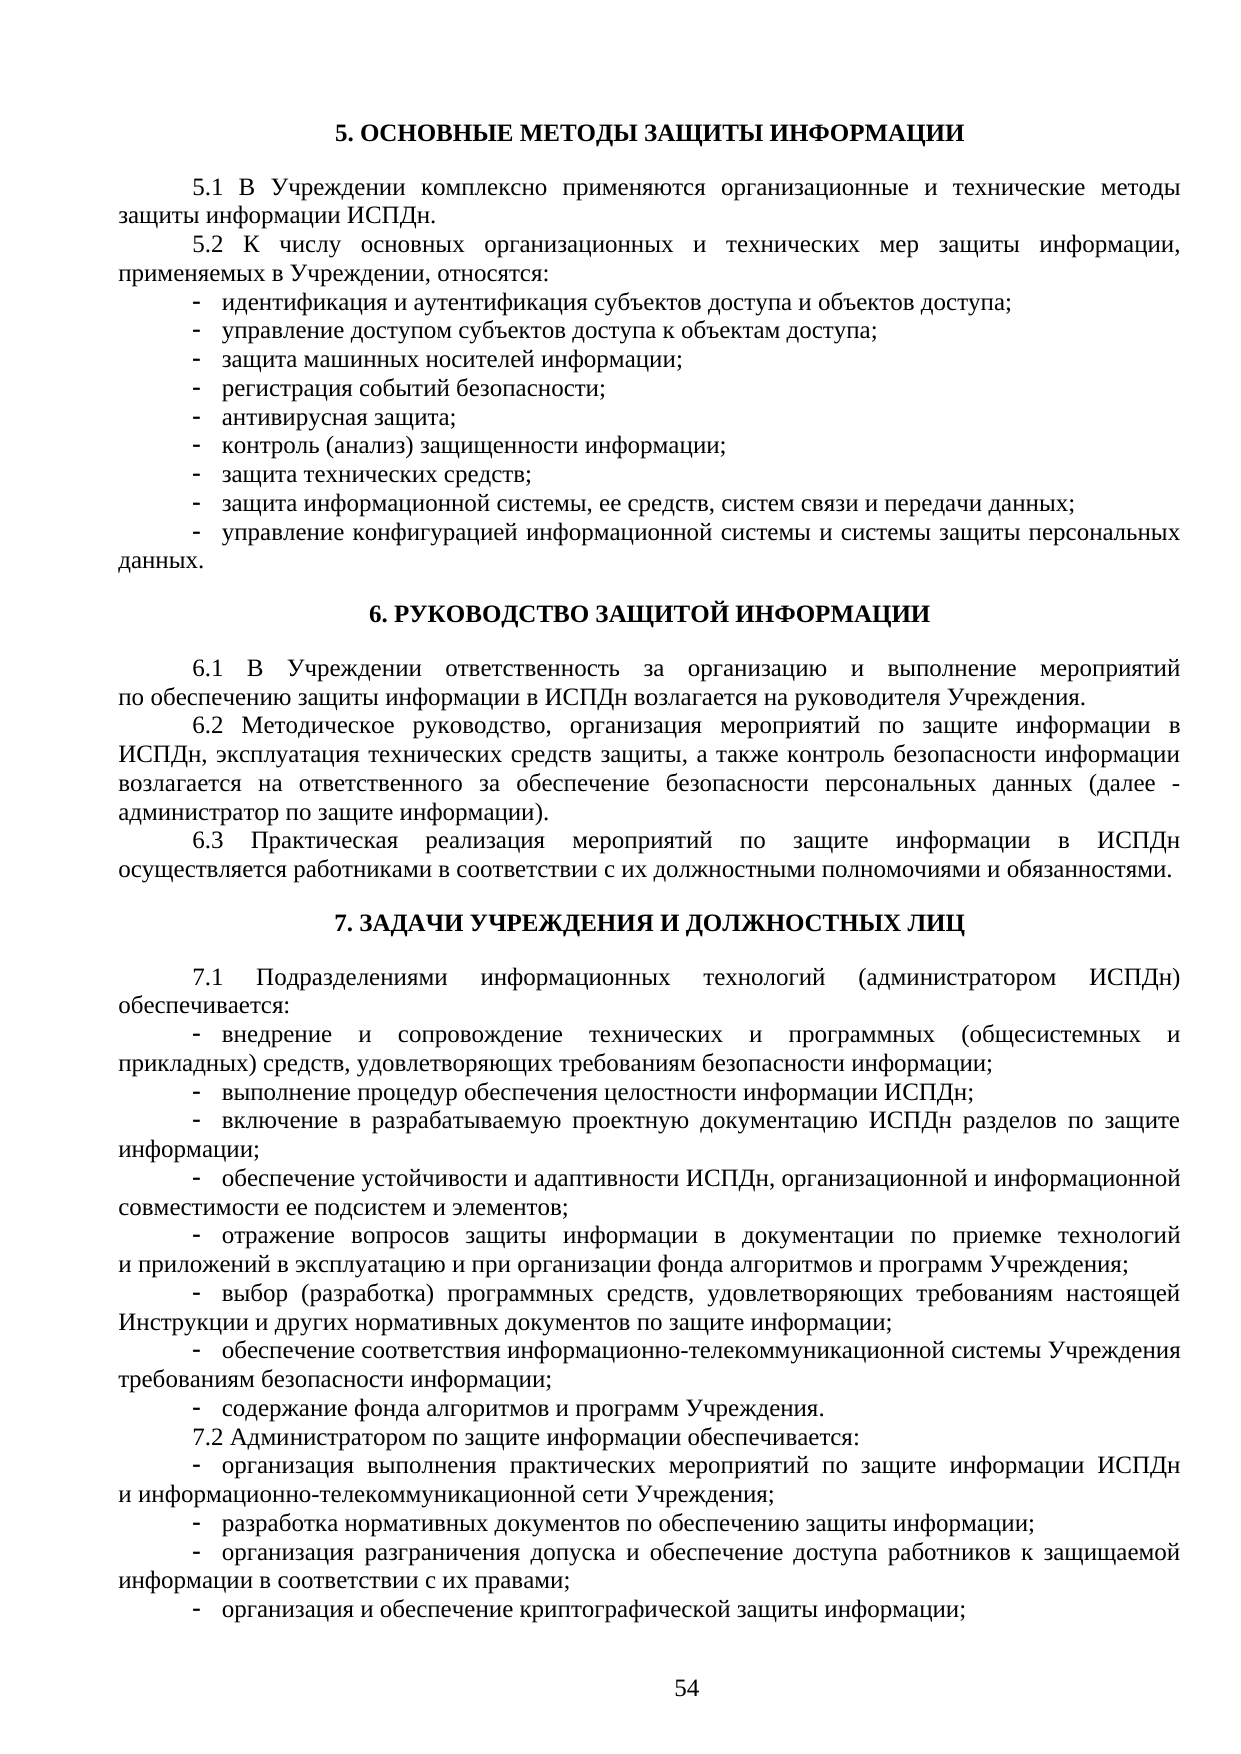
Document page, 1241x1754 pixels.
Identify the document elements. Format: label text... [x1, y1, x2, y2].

list организация и обеспечение криптографической защиты информации; [118, 1594, 1181, 1623]
list включение в разрабатываемую проектную документацию ИСПДн разделов по защите информации; [118, 1106, 1181, 1163]
subtitle 5. Основные методы защиты информации [118, 118, 1181, 147]
list разработка нормативных документов по обеспечению защиты информации; [118, 1508, 1181, 1537]
text 7.2 Администратором по защите информации обеспечивается: [118, 1422, 1181, 1451]
list организация выполнения практических мероприятий по защите информации ИСПДн и информационно-телекоммуникационной сети Учреждения; [118, 1451, 1181, 1508]
subtitle 7. Задачи Учреждения и должностных лиц [118, 908, 1181, 937]
list управление конфигурацией информационной системы и системы защиты персональных данных. [118, 517, 1181, 574]
list управление доступом субъектов доступа к объектам доступа; [118, 316, 1181, 344]
list антивирусная защита; [118, 402, 1181, 431]
list выполнение процедур обеспечения целостности информации ИСПДн; [118, 1077, 1181, 1106]
text 5.1 В Учреждении комплексно применяются организационные и технические методы защиты информации ИСПДн. [118, 172, 1181, 229]
list защита технических средств; [118, 459, 1181, 488]
text 6.1 В Учреждении ответственность за организацию и выполнение мероприятий по обеспечению защиты информации в ИСПДн возлагается на руководителя Учреждения. [118, 653, 1181, 711]
list содержание фонда алгоритмов и программ Учреждения. [118, 1393, 1181, 1422]
list внедрение и сопровождение технических и программных (общесистемных и прикладных) средств, удовлетворяющих требованиям безопасности информации; [118, 1019, 1181, 1077]
text 6.3 Практическая реализация мероприятий по защите информации в ИСПДн осуществляется работниками в соответствии с их должностными полномочиями и обязанностями. [118, 826, 1181, 883]
list выбор (разработка) программных средств, удовлетворяющих требованиям настоящей Инструкции и других нормативных документов по защите информации; [118, 1278, 1181, 1336]
text 7.1 Подразделениями информационных технологий (администратором ИСПДн) обеспечивается: [118, 962, 1181, 1019]
list контроль (анализ) защищенности информации; [118, 431, 1181, 459]
list регистрация событий безопасности; [118, 373, 1181, 402]
list отражение вопросов защиты информации в документации по приемке технологий и приложений в эксплуатацию и при организации фонда алгоритмов и программ Учреждения; [118, 1221, 1181, 1278]
list организация разграничения допуска и обеспечение доступа работников к защищаемой информации в соответствии с их правами; [118, 1537, 1181, 1594]
list идентификация и аутентификация субъектов доступа и объектов доступа; [118, 287, 1181, 316]
list защита информационной системы, ее средств, систем связи и передачи данных; [118, 488, 1181, 517]
list обеспечение соответствия информационно-телекоммуникационной системы Учреждения требованиям безопасности информации; [118, 1336, 1181, 1393]
text 6.2 Методическое руководство, организация мероприятий по защите информации в ИСПДн, эксплуатация технических средств защиты, а также контроль безопасности информации возлагается на ответственного за обеспечение безопасности персональных данных (далее - администратор по защите информации). [118, 711, 1181, 826]
subtitle 6. Руководство защитой информации [118, 599, 1181, 628]
list обеспечение устойчивости и адаптивности ИСПДн, организационной и информационной совместимости ее подсистем и элементов; [118, 1163, 1181, 1221]
text 5.2 К числу основных организационных и технических мер защиты информации, применяемых в Учреждении, относятся: [118, 229, 1181, 287]
list защита машинных носителей информации; [118, 344, 1181, 373]
